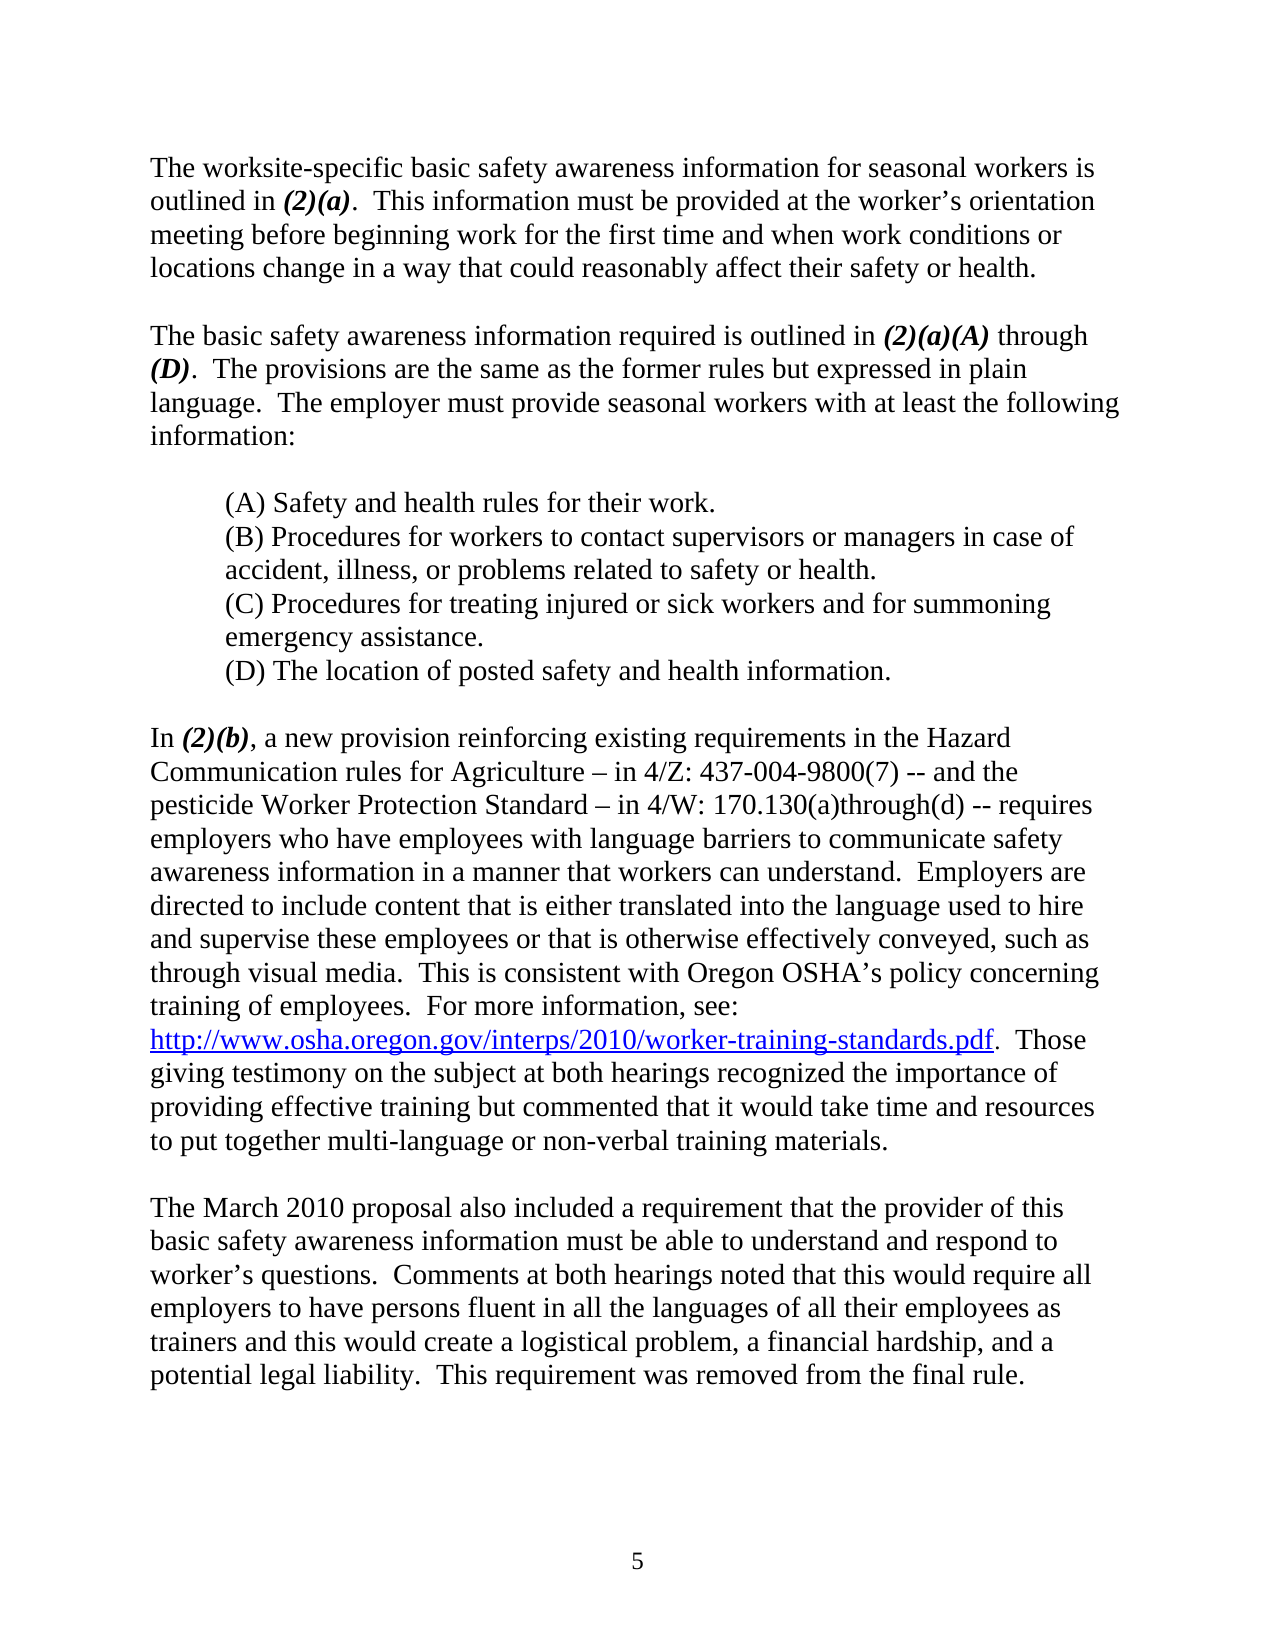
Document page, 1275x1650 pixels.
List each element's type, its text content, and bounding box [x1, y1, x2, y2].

text The worksite-specific basic safety awareness information for seasonal workers is outlined in (2)(a). This information must be provided at the worker’s orientation meeting before beginning work for the first time and when work conditions or locations change in a way that could reasonably affect their safety or health. [150, 150, 1125, 284]
text (C) Procedures for treating injured or sick workers and for summoning emergency assistance. [225, 586, 1125, 653]
text The basic safety awareness information required is outlined in (2)(a)(A) through (D). The provisions are the same as the former rules but expressed in plain language. The employer must provide seasonal workers with at least the following information: [150, 318, 1125, 452]
text (D) The location of posted safety and health information. [225, 653, 1125, 687]
text (B) Procedures for workers to contact supervisors or managers in case of accident, illness, or problems related to safety or health. [225, 519, 1125, 586]
text The March 2010 proposal also included a requirement that the provider of this basic safety awareness information must be able to understand and respond to worker’s questions. Comments at both hearings noted that this would require all employers to have persons fluent in all the languages of all their employees as trainers and this would create a logistical problem, a financial hardship, and a potential legal liability. This requirement was removed from the final rule. [150, 1190, 1125, 1391]
text (A) Safety and health rules for their work. [225, 485, 1125, 519]
text In (2)(b), a new provision reinforcing existing requirements in the Hazard Communication rules for Agriculture – in 4/Z: 437-004-9800(7) -- and the pesticide Worker Protection Standard – in 4/W: 170.130(a)through(d) -- requires employers who have employees with language barriers to communicate safety awareness information in a manner that workers can understand. Employers are directed to include content that is either translated into the language used to hire and supervise these employees or that is otherwise effectively conveyed, such as through visual media. This is consistent with Oregon OSHA’s policy concerning training of employees. For more information, see: http://www.osha.oregon.gov/interps/2010/worker-training-standards.pdf. Those giving testimony on the subject at both hearings recognized the importance of providing effective training but commented that it would take time and resources to put together multi-language or non-verbal training materials. [150, 720, 1125, 1156]
